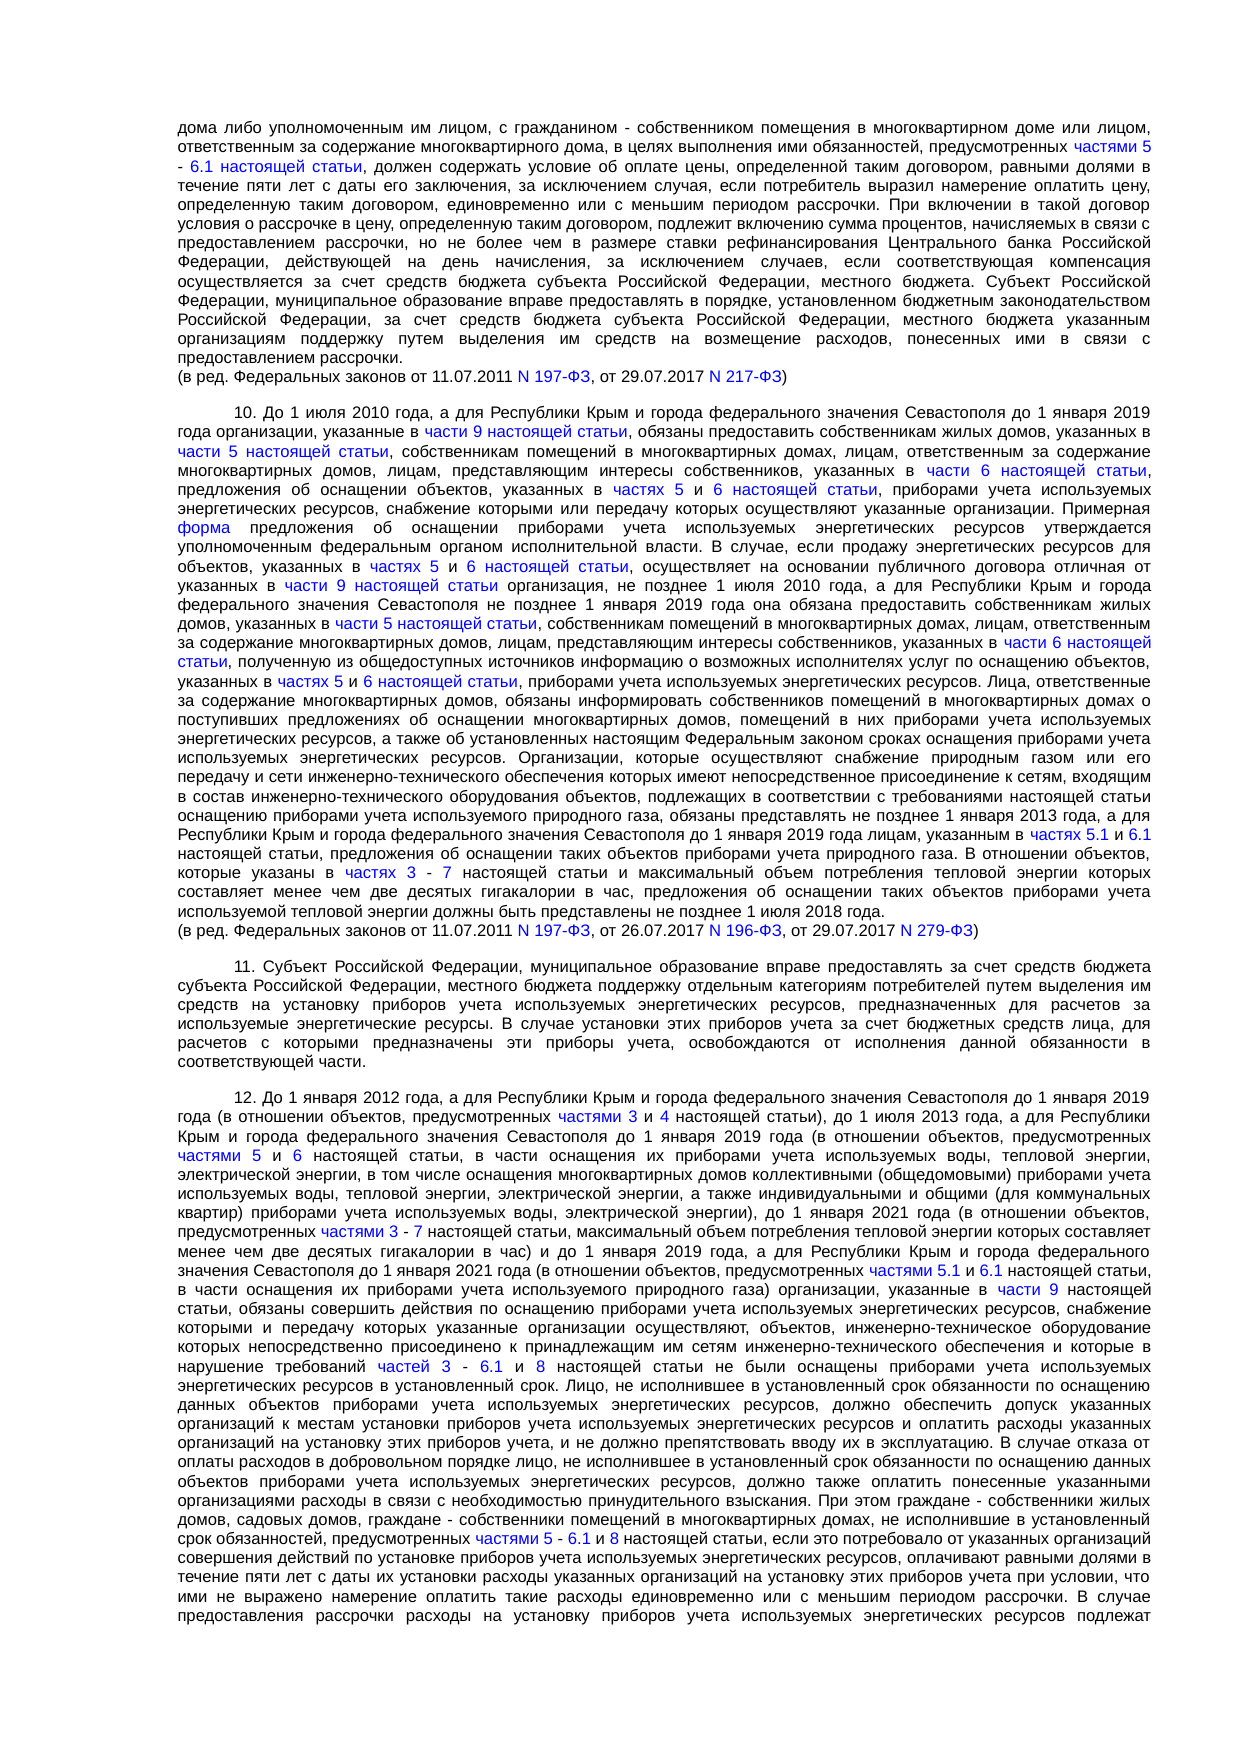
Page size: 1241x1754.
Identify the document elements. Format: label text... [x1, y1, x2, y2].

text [177, 118, 1152, 367]
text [177, 1088, 1152, 1625]
text (в ред. Федеральных законов от 11.07.2011 N 197-ФЗ, от 26.07.2017 N 196-ФЗ, от 29.07.2017 N 279-ФЗ) [177, 921, 1152, 940]
text 11. Субъект Российской Федерации, муниципальное образование вправе предоставлять за счет средств бюджета субъекта Российской Федерации, местного бюджета поддержку отдельным категориям потребителей путем выделения им средств на установку приборов учета используемых энергетических ресурсов, предназначенных для расчетов за используемые энергетические ресурсы. В случае установки этих приборов учета за счет бюджетных средств лица, для расчетов с которыми предназначены эти приборы учета, освобождаются от исполнения данной обязанности в соответствующей части. [177, 956, 1152, 1071]
text (в ред. Федеральных законов от 11.07.2011 N 197-ФЗ, от 29.07.2017 N 217-ФЗ) [177, 367, 1152, 386]
text 10. До 1 июля 2010 года, а для Республики Крым и города федерального значения Севастополя до 1 января 2019 года организации, указанные в части 9 настоящей статьи, обязаны предоставить собственникам жилых домов, указанных в части 5 настоящей статьи, собственникам помещений в многоквартирных домах, лицам, ответственным за содержание многоквартирных домов, лицам, представляющим интересы собственников, указанных в части 6 настоящей статьи, предложения об оснащении объектов, указанных в частях 5 и 6 настоящей статьи, приборами учета используемых энергетических ресурсов, снабжение которыми или передачу которых осуществляют указанные организации. Примерная форма предложения об оснащении приборами учета используемых энергетических ресурсов утверждается уполномоченным федеральным органом исполнительной власти. В случае, если продажу энергетических ресурсов для объектов, указанных в частях 5 и 6 настоящей статьи, осуществляет на основании публичного договора отличная от указанных в части 9 настоящей статьи организация, не позднее 1 июля 2010 года, а для Республики Крым и города федерального значения Севастополя не позднее 1 января 2019 года она обязана предоставить собственникам жилых домов, указанных в части 5 настоящей статьи, собственникам помещений в многоквартирных домах, лицам, ответственным за содержание многоквартирных домов, лицам, представляющим интересы собственников, указанных в части 6 настоящей статьи, полученную из общедоступных источников информацию о возможных исполнителях услуг по оснащению объектов, указанных в частях 5 и 6 настоящей статьи, приборами учета используемых энергетических ресурсов. Лица, ответственные за содержание многоквартирных домов, обязаны информировать собственников помещений в многоквартирных домах о поступивших предложениях об оснащении многоквартирных домов, помещений в них приборами учета используемых энергетических ресурсов, а также об установленных настоящим Федеральным законом сроках оснащения приборами учета используемых энергетических ресурсов. Организации, которые осуществляют снабжение природным газом или его передачу и сети инженерно-технического обеспечения которых имеют непосредственное присоединение к сетям, входящим в состав инженерно-технического оборудования объектов, подлежащих в соответствии с требованиями настоящей статьи оснащению приборами учета используемого природного газа, обязаны представлять не позднее 1 января 2013 года, а для Республики Крым и города федерального значения Севастополя до 1 января 2019 года лицам, указанным в частях 5.1 и 6.1 настоящей статьи, предложения об оснащении таких объектов приборами учета природного газа. В отношении объектов, которые указаны в частях 3 - 7 настоящей статьи и максимальный объем потребления тепловой энергии которых составляет менее чем две десятых гигакалории в час, предложения об оснащении таких объектов приборами учета используемой тепловой энергии должны быть представлены не позднее 1 июля 2018 года. [177, 403, 1152, 921]
